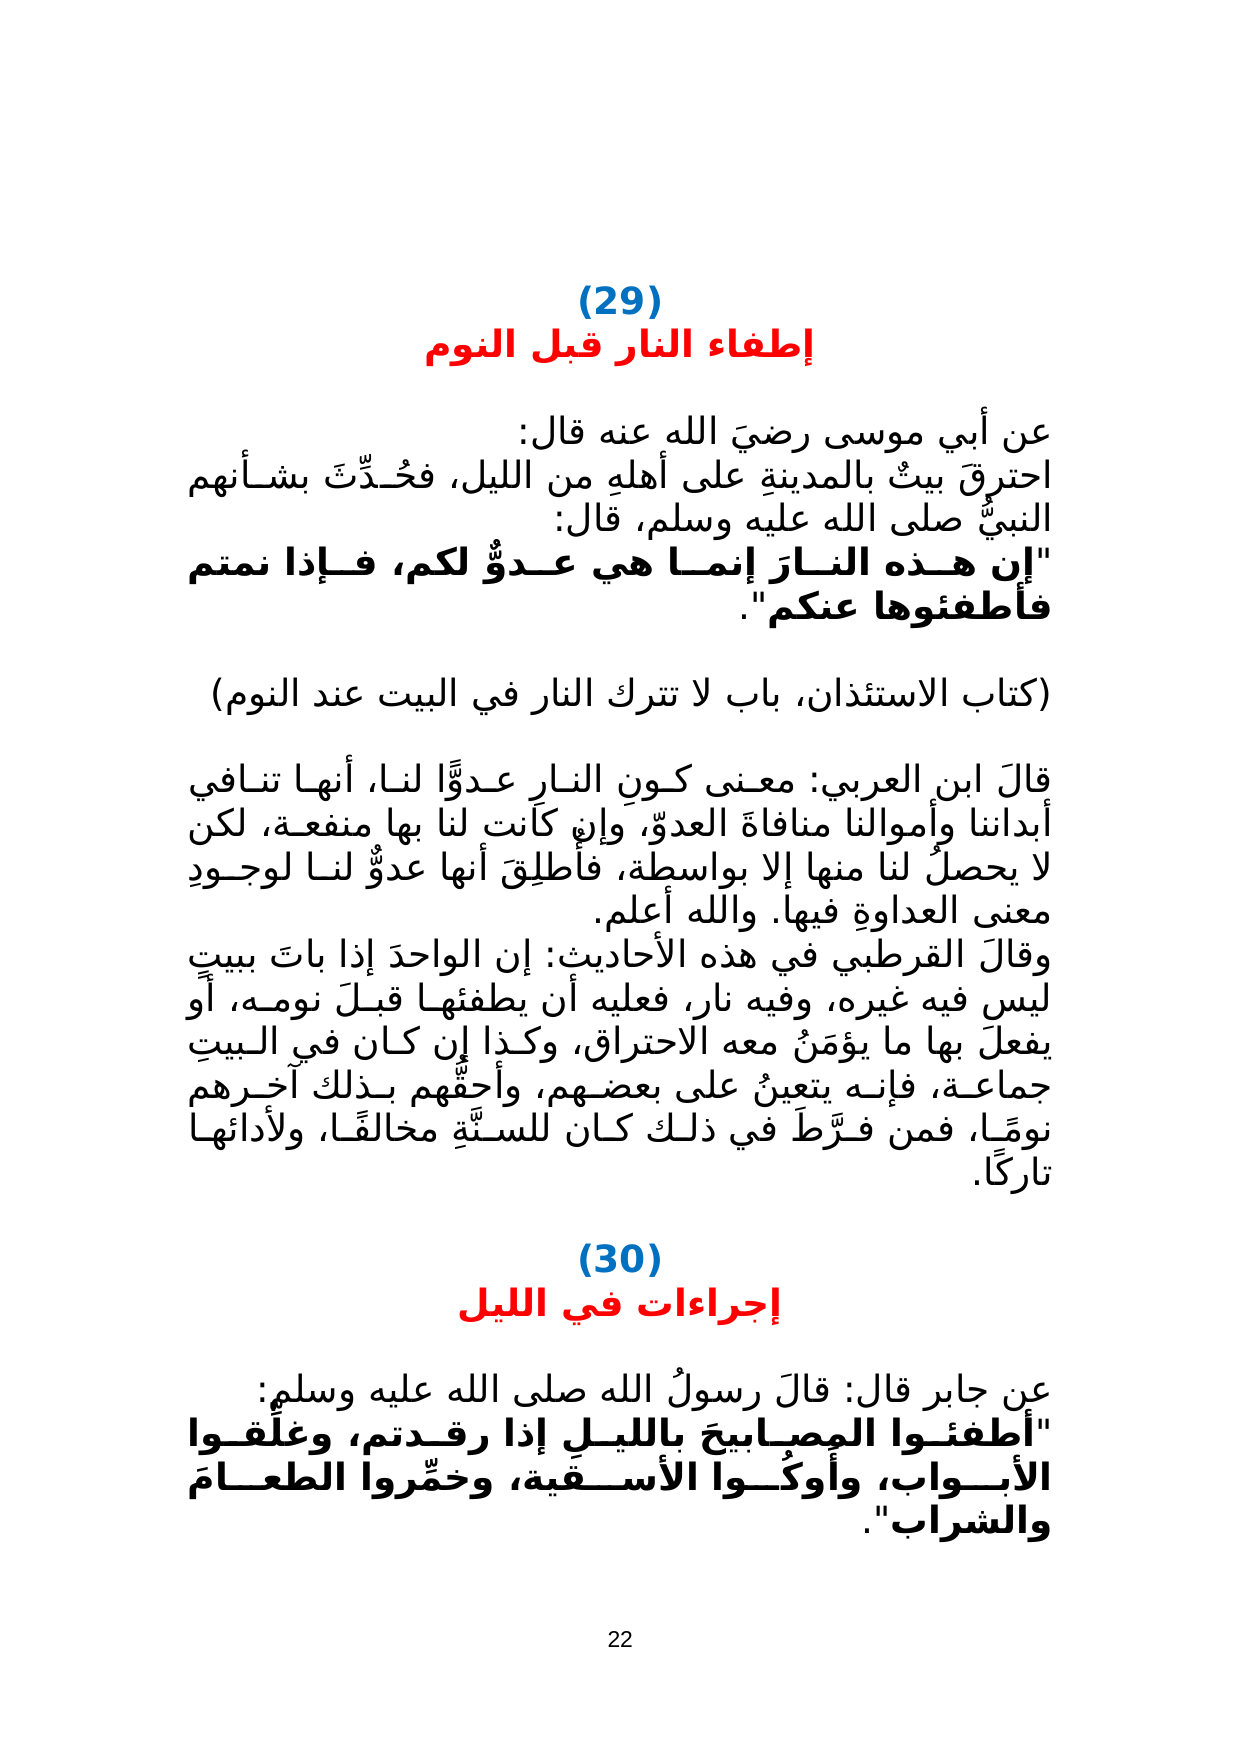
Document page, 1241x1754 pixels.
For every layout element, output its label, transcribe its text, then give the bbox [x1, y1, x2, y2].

text "أطفئوا المصابيحَ بالليلِ إذا رقدتم، وغلِّقوا الأبواب، وأَوكُوا الأسقية، وخمِّروا الطعامَ والشراب". [187, 1412, 1053, 1542]
text (29) [187, 279, 1053, 323]
text إطفاء النار قبل النوم [187, 323, 1053, 367]
text "إن هذه النارَ إنما هي عدوٌّ لكم، فإذا نمتم فأطفئوها عنكم". [187, 541, 1053, 628]
text عن أبي موسى رضيَ الله عنه قال: [187, 410, 1053, 453]
text إجراءات في الليل [187, 1281, 1053, 1325]
text (30) [187, 1237, 1053, 1281]
text وقالَ القرطبي في هذه الأحاديث: إن الواحدَ إذا باتَ ببيتٍ ليس فيه غيره، وفيه نار، فعليه أن يطفئها قبلَ نومه، أو يفعلَ بها ما يؤمَنُ معه الاحتراق، وكذا إن كان في البيتِ جماعة، فإنه يتعينُ على بعضهم، وأحقُّهم بذلك آخرهم نومًا، فمن فرَّطَ في ذلك كان للسنَّةِ مخالفًا، ولأدائها تاركًا. [187, 932, 1053, 1194]
text عن جابر قال: قالَ رسولُ الله صلى الله عليه وسلم: [187, 1368, 1053, 1412]
text (كتاب الاستئذان، باب لا تترك النار في البيت عند النوم) [187, 671, 1053, 715]
text قالَ ابن العربي: معنى كونِ النارِ عدوًّا لنا، أنها تنافي أبداننا وأموالنا منافاةَ العدوّ، وإن كانت لنا بها منفعة، لكن لا يحصلُ لنا منها إلا بواسطة، فأُطلِقَ أنها عدوٌّ لنا لوجودِ معنى العداوةِ فيها. والله أعلم. [187, 758, 1053, 932]
text احترقَ بيتٌ بالمدينةِ على أهلهِ من الليل، فحُدِّثَ بشأنهم النبيُّ صلى الله عليه وسلم، قال: [187, 453, 1053, 541]
